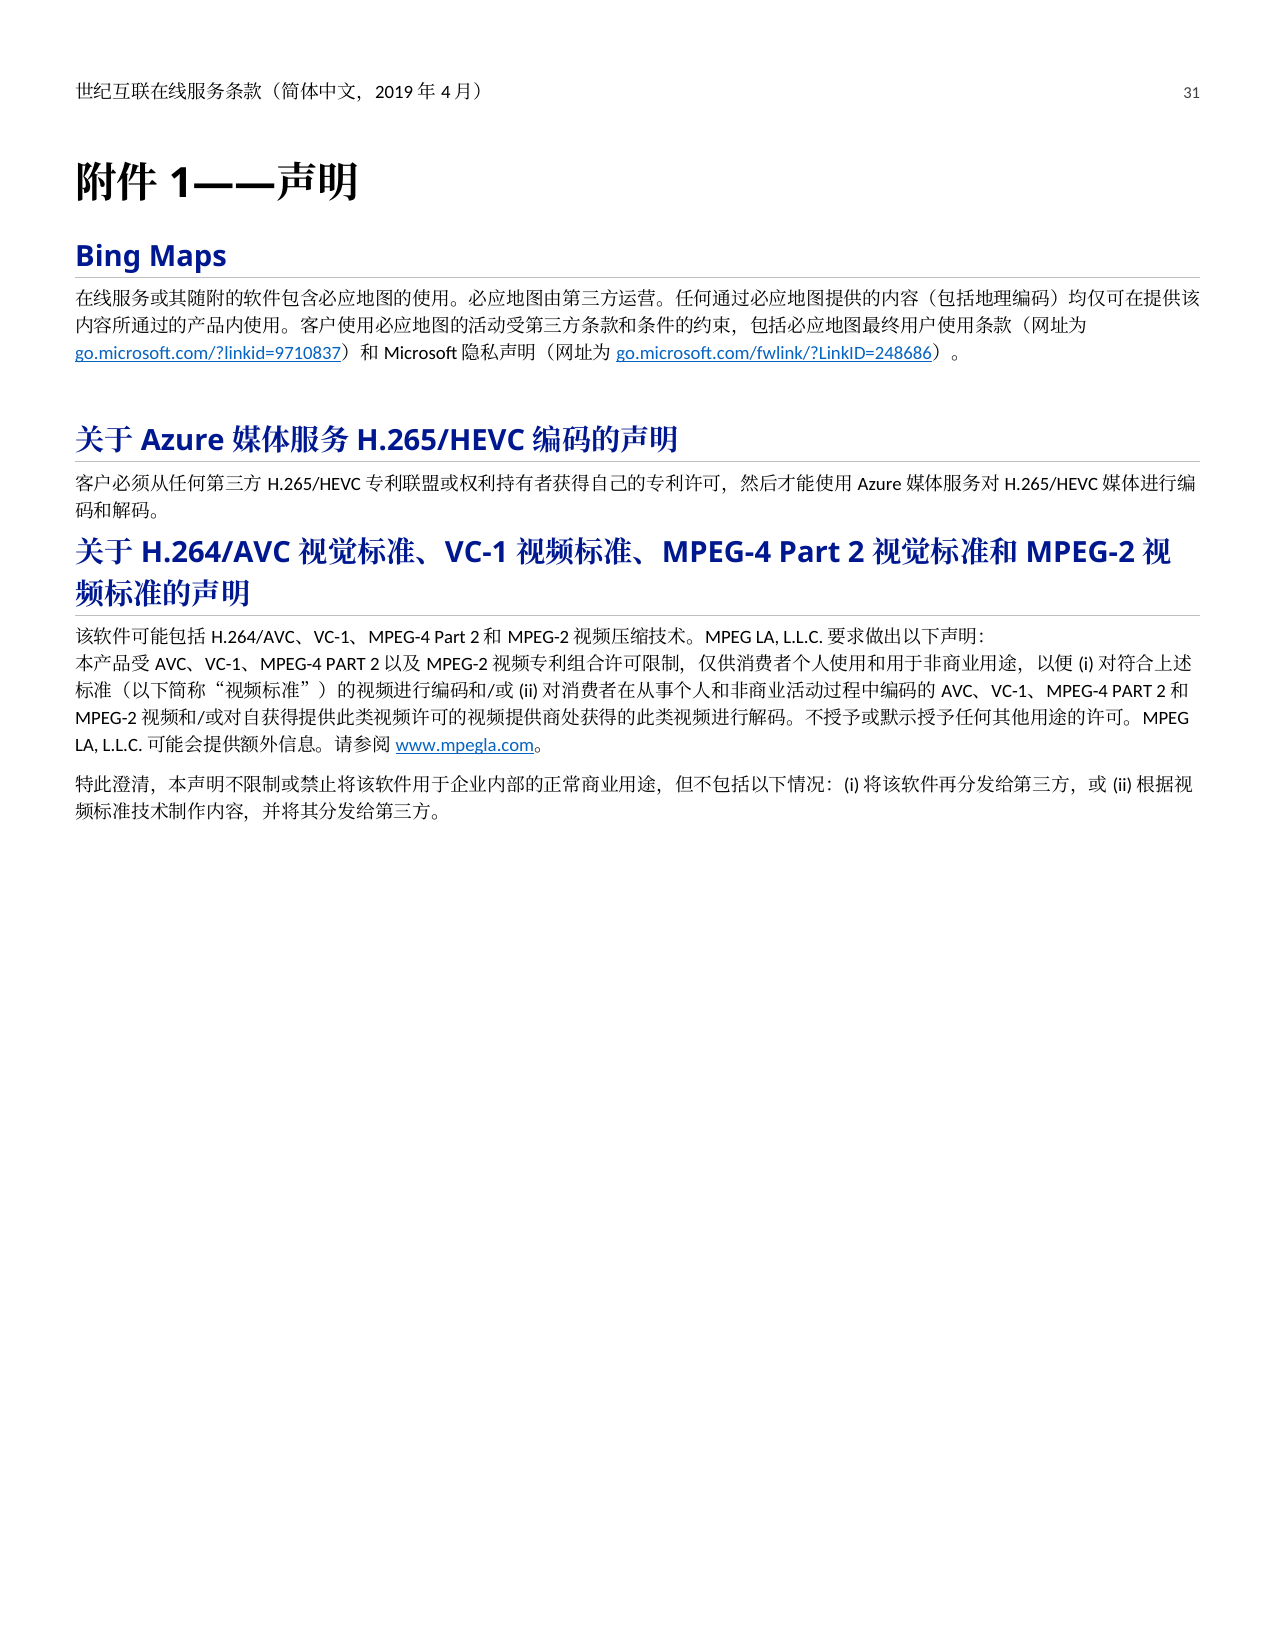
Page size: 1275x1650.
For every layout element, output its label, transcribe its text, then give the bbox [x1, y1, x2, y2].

subtitle Bing Maps [75, 235, 1200, 277]
list 特此澄清，本声明不限制或禁止将该软件用于企业内部的正常商业用途，但不包括以下情况：(i) 将该软件再分发给第三方，或 (ii) 根据视频标准技术制作内容，并将其分发给第三方。 [75, 769, 1200, 823]
subtitle 关于 Azure 媒体服务 H.265/HEVC 编码的声明 [75, 417, 1200, 461]
list 客户必须从任何第三方 H.265/HEVC 专利联盟或权利持有者获得自己的专利许可，然后才能使用 Azure 媒体服务对 H.265/HEVC 媒体进行编码和解码。 [75, 469, 1200, 523]
list 本产品受 AVC、VC-1、MPEG-4 PART 2 以及 MPEG-2 视频专利组合许可限制，仅供消费者个人使用和用于非商业用途，以便 (i) 对符合上述标准（以下简称“视频标准”）的视频进行编码和/或 (ii) 对消费者在从事个人和非商业活动过程中编码的 AVC、VC-1、MPEG-4 PART 2 和 MPEG-2 视频和/或对自获得提供此类视频许可的视频提供商处获得的此类视频进行解码。不授予或默示授予任何其他用途的许可。MPEG LA, L.L.C. 可能会提供额外信息。请参阅 www.mpegla.com。 [75, 649, 1200, 757]
subtitle 附件 1——声明 [75, 150, 1200, 210]
list 该软件可能包括 H.264/AVC、VC-1、MPEG-4 Part 2 和 MPEG-2 视频压缩技术。MPEG LA, L.L.C. 要求做出以下声明： [75, 622, 1200, 649]
subtitle 关于 H.264/AVC 视觉标准、VC-1 视频标准、MPEG-4 Part 2 视觉标准和 MPEG-2 视频标准的声明 [75, 529, 1200, 615]
list 在线服务或其随附的软件包含必应地图的使用。必应地图由第三方运营。任何通过必应地图提供的内容（包括地理编码）均仅可在提供该内容所通过的产品内使用。客户使用必应地图的活动受第三方条款和条件的约束，包括必应地图最终用户使用条款（网址为 go.microsoft.com/?linkid=9710837）和 Microsoft 隐私声明（网址为 go.microsoft.com/fwlink/?LinkID=248686）。 [75, 284, 1200, 365]
